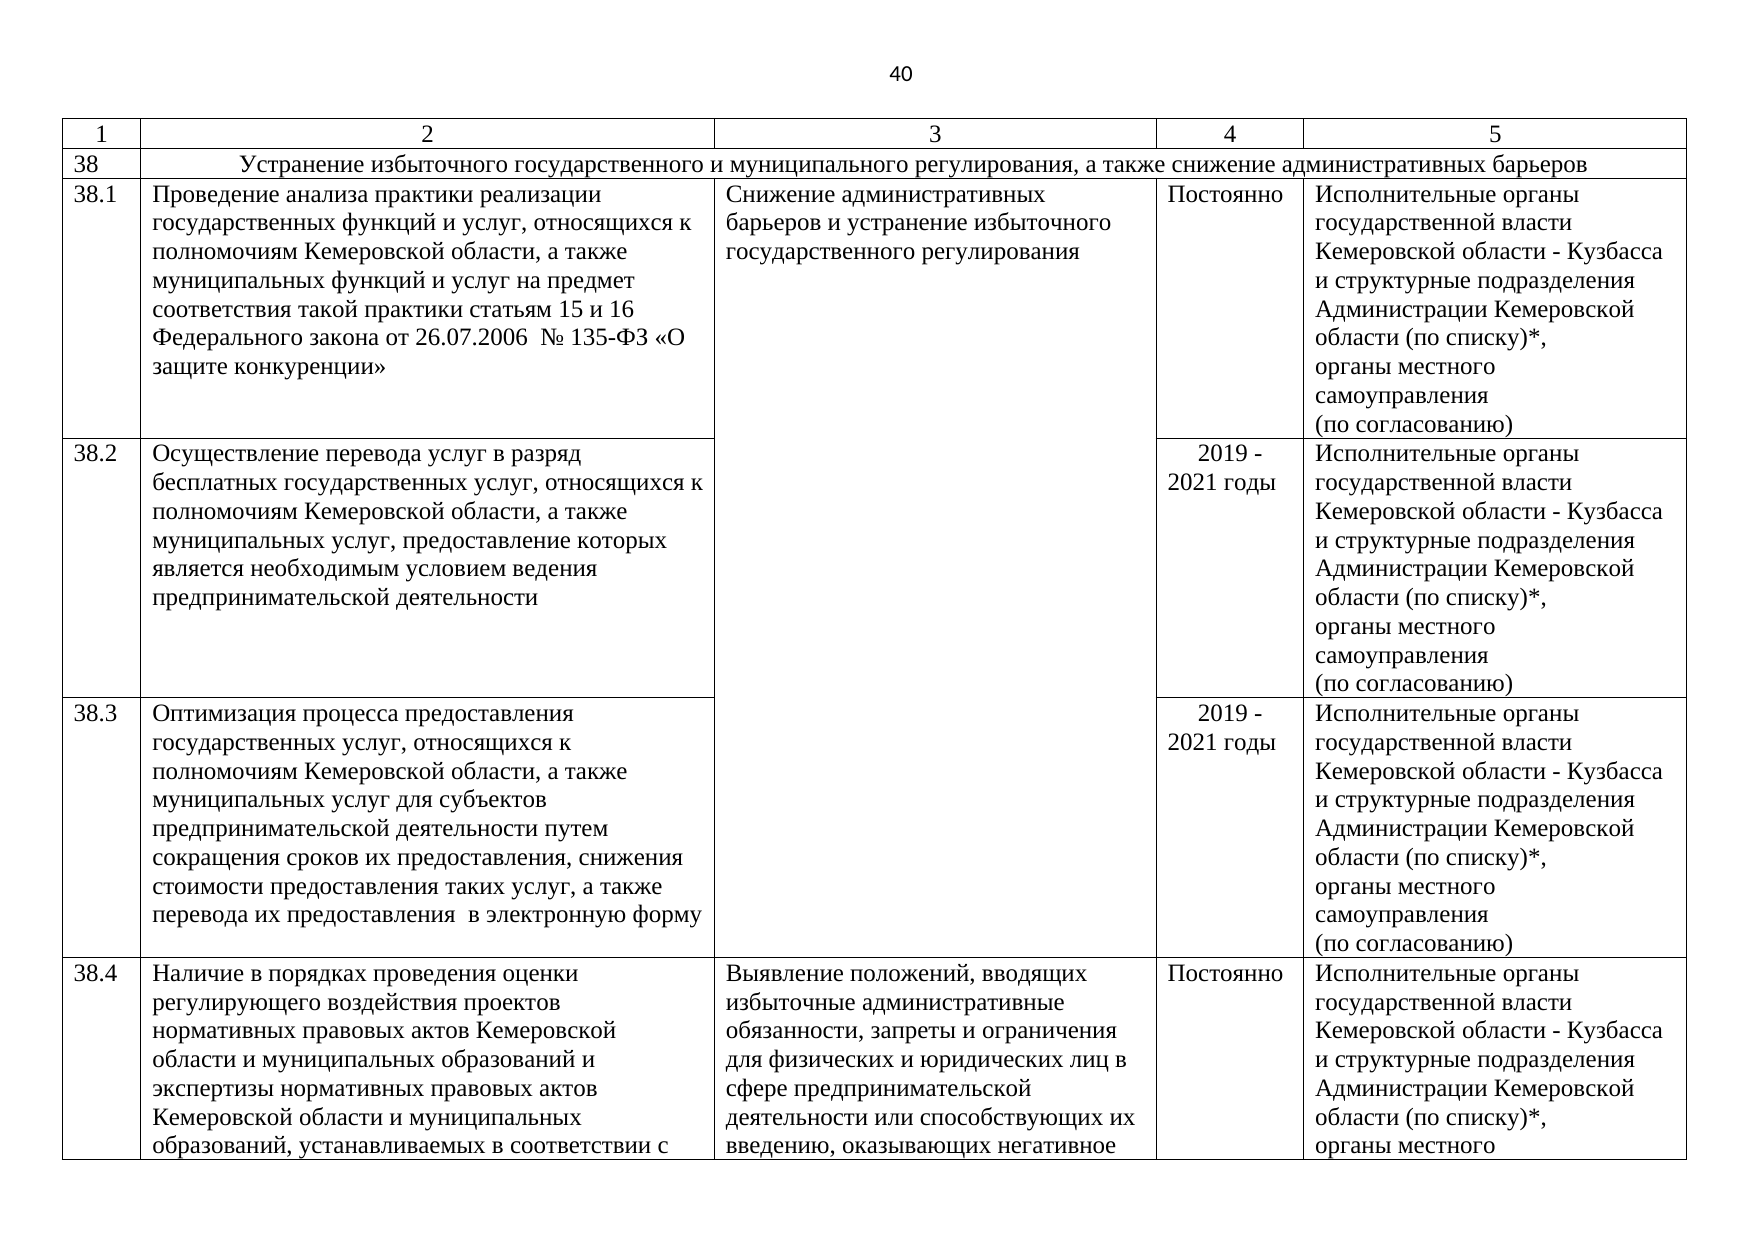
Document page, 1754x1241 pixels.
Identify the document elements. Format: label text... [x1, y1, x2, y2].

table_cell Осуществление перевода услуг в разряд бесплатных государственных услуг, относящихся к полномочиям Кемеровской области, а также муниципальных услуг, предоставление которых является необходимым условием ведения предпринимательской деятельности [141, 439, 714, 697]
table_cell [1304, 958, 1686, 1159]
table_header 2 [141, 119, 714, 148]
table_cell Снижение административных барьеров и устранение избыточного государственного регулирования [715, 179, 1156, 957]
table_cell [715, 958, 1156, 1159]
table_cell Оптимизация процесса предоставления государственных услуг, относящихся к полномочиям Кемеровской области, а также муниципальных услуг для субъектов предпринимательской деятельности путем сокращения сроков их предоставления, снижения стоимости предоставления таких услуг, а также перевода их предоставления в электронную форму [141, 698, 714, 957]
table_cell 38.3 [63, 698, 140, 957]
table_cell Постоянно [1157, 179, 1303, 437]
table_cell 38 [63, 149, 140, 178]
table_cell 38.4 [63, 958, 140, 1159]
table_cell Устранение избыточного государственного и муниципального регулирования, а также снижение административных барьеров [141, 149, 1686, 178]
table_cell Постоянно [1157, 958, 1303, 1159]
table_header 4 [1157, 119, 1303, 148]
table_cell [141, 958, 714, 1159]
table_header 3 [715, 119, 1156, 148]
table_cell 38.2 [63, 439, 140, 697]
table_cell 38.1 [63, 179, 140, 437]
table_cell Проведение анализа практики реализации государственных функций и услуг, относящихся к полномочиям Кемеровской области, а также муниципальных функций и услуг на предмет соответствия такой практики статьям 15 и 16 Федерального закона от 26.07.2006 № 135-ФЗ «О защите конкуренции» [141, 179, 714, 437]
table_header 1 [63, 119, 140, 148]
table_cell 2019 - 2021 годы [1157, 439, 1303, 697]
table_cell 2019 - 2021 годы [1157, 698, 1303, 957]
table_header 5 [1304, 119, 1686, 148]
